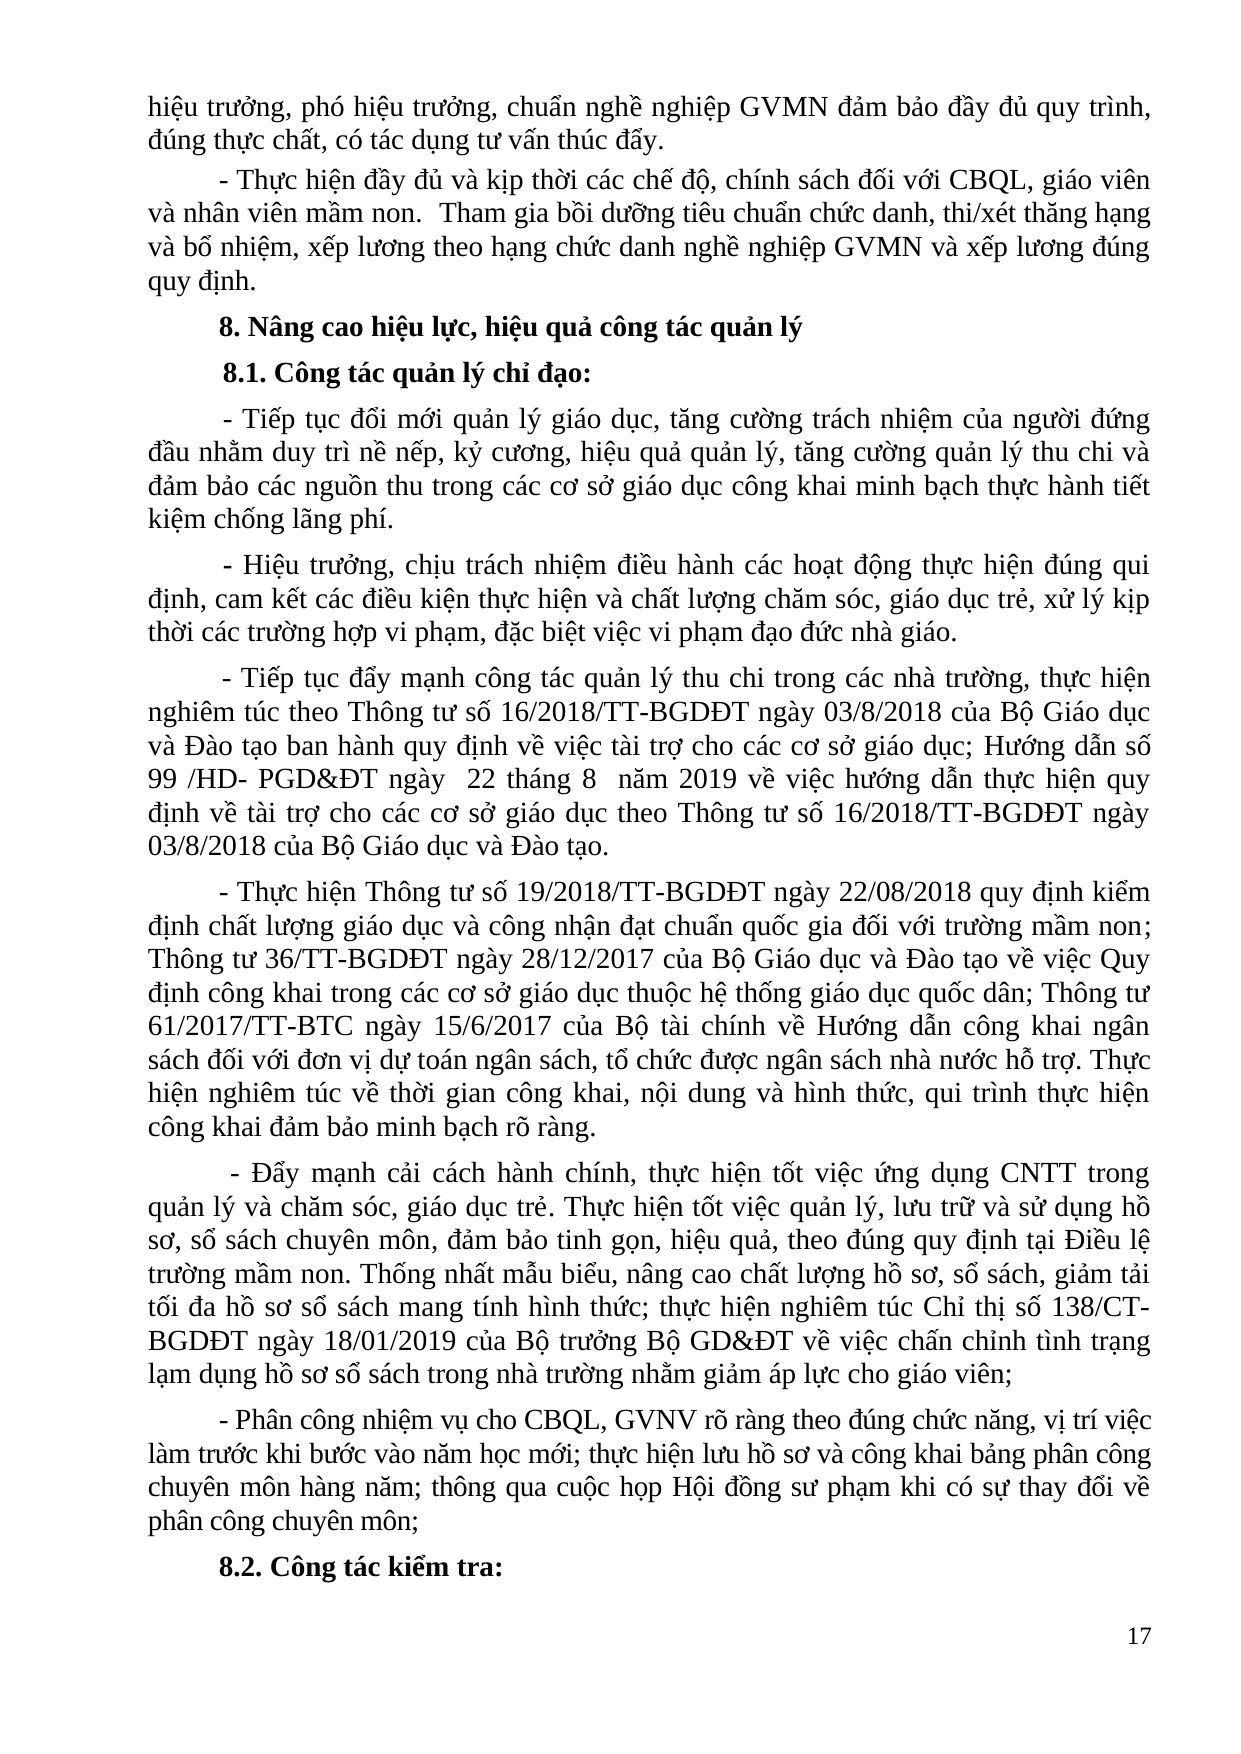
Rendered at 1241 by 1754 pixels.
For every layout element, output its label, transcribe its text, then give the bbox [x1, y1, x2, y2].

text - Phân công nhiệm vụ cho CBQL, GVNV rõ ràng theo đúng chức năng, vị trí việc làm trước khi bước vào năm học mới; thực hiện lưu hồ sơ và công khai bảng phân công chuyên môn hàng năm; thông qua cuộc họp Hội đồng sư phạm khi có sự thay đổi về phân công chuyên môn; [148, 1402, 1152, 1537]
text - Đẩy mạnh cải cách hành chính, thực hiện tốt việc ứng dụng CNTT trong quản lý và chăm sóc, giáo dục trẻ. Thực hiện tốt việc quản lý, lưu trữ và sử dụng hồ sơ, sổ sách chuyên môn, đảm bảo tinh gọn, hiệu quả, theo đúng quy định tại Điều lệ trường mầm non. Thống nhất mẫu biểu, nâng cao chất lượng hồ sơ, sổ sách, giảm tải tối đa hồ sơ sổ sách mang tính hình thức; thực hiện nghiêm túc Chỉ thị số 138/CT-BGDĐT ngày 18/01/2019 của Bộ trưởng Bộ GD&ĐT về việc chấn chỉnh tình trạng lạm dụng hồ sơ sổ sách trong nhà trường nhằm giảm áp lực cho giáo viên; [148, 1155, 1152, 1390]
text - Tiếp tục đổi mới quản lý giáo dục, tăng cường trách nhiệm của người đứng đầu nhằm duy trì nề nếp, kỷ cương, hiệu quả quản lý, tăng cường quản lý thu chi và đảm bảo các nguồn thu trong các cơ sở giáo dục công khai minh bạch thực hành tiết kiệm chống lãng phí. [148, 401, 1152, 535]
text - Thực hiện đầy đủ và kịp thời các chế độ, chính sách đối với CBQL, giáo viên và nhân viên mầm non. Tham gia bồi dưỡng tiêu chuẩn chức danh, thi/xét thăng hạng và bổ nhiệm, xếp lương theo hạng chức danh nghề nghiệp GVMN và xếp lương đúng quy định. [148, 162, 1152, 296]
text - Tiếp tục đẩy mạnh công tác quản lý thu chi trong các nhà trường, thực hiện nghiêm túc theo Thông tư số 16/2018/TT-BGDĐT ngày 03/8/2018 của Bộ Giáo dục và Đào tạo ban hành quy định về việc tài trợ cho các cơ sở giáo dục; Hướng dẫn số 99 /HD- PGD&ĐT ngày 22 tháng 8 năm 2019 về việc hướng dẫn thực hiện quy định về tài trợ cho các cơ sở giáo dục theo Thông tư số 16/2018/TT-BGDĐT ngày 03/8/2018 của Bộ Giáo dục và Đào tạo. [148, 661, 1152, 862]
text 8. Nâng cao hiệu lực, hiệu quả công tác quản lý [218, 309, 1152, 342]
text - Thực hiện Thông tư số 19/2018/TT-BGDĐT ngày 22/08/2018 quy định kiểm định chất lượng giáo dục và công nhận đạt chuẩn quốc gia đối với trường mầm non; Thông tư 36/TT-BGDĐT ngày 28/12/2017 của Bộ Giáo dục và Đào tạo về việc Quy định công khai trong các cơ sở giáo dục thuộc hệ thống giáo dục quốc dân; Thông tư 61/2017/TT-BTC ngày 15/6/2017 của Bộ tài chính về Hướng dẫn công khai ngân sách đối với đơn vị dự toán ngân sách, tổ chức được ngân sách nhà nước hỗ trợ. Thực hiện nghiêm túc về thời gian công khai, nội dung và hình thức, qui trình thực hiện công khai đảm bảo minh bạch rõ ràng. [148, 874, 1152, 1143]
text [148, 89, 1152, 156]
text 8.1. Công tác quản lý chỉ đạo: [148, 355, 1152, 388]
text - Hiệu trưởng, chịu trách nhiệm điều hành các hoạt động thực hiện đúng qui định, cam kết các điều kiện thực hiện và chất lượng chăm sóc, giáo dục trẻ, xử lý kịp thời các trường hợp vi phạm, đặc biệt việc vi phạm đạo đức nhà giáo. [148, 547, 1152, 648]
text 8.2. Công tác kiểm tra: [148, 1549, 1152, 1583]
